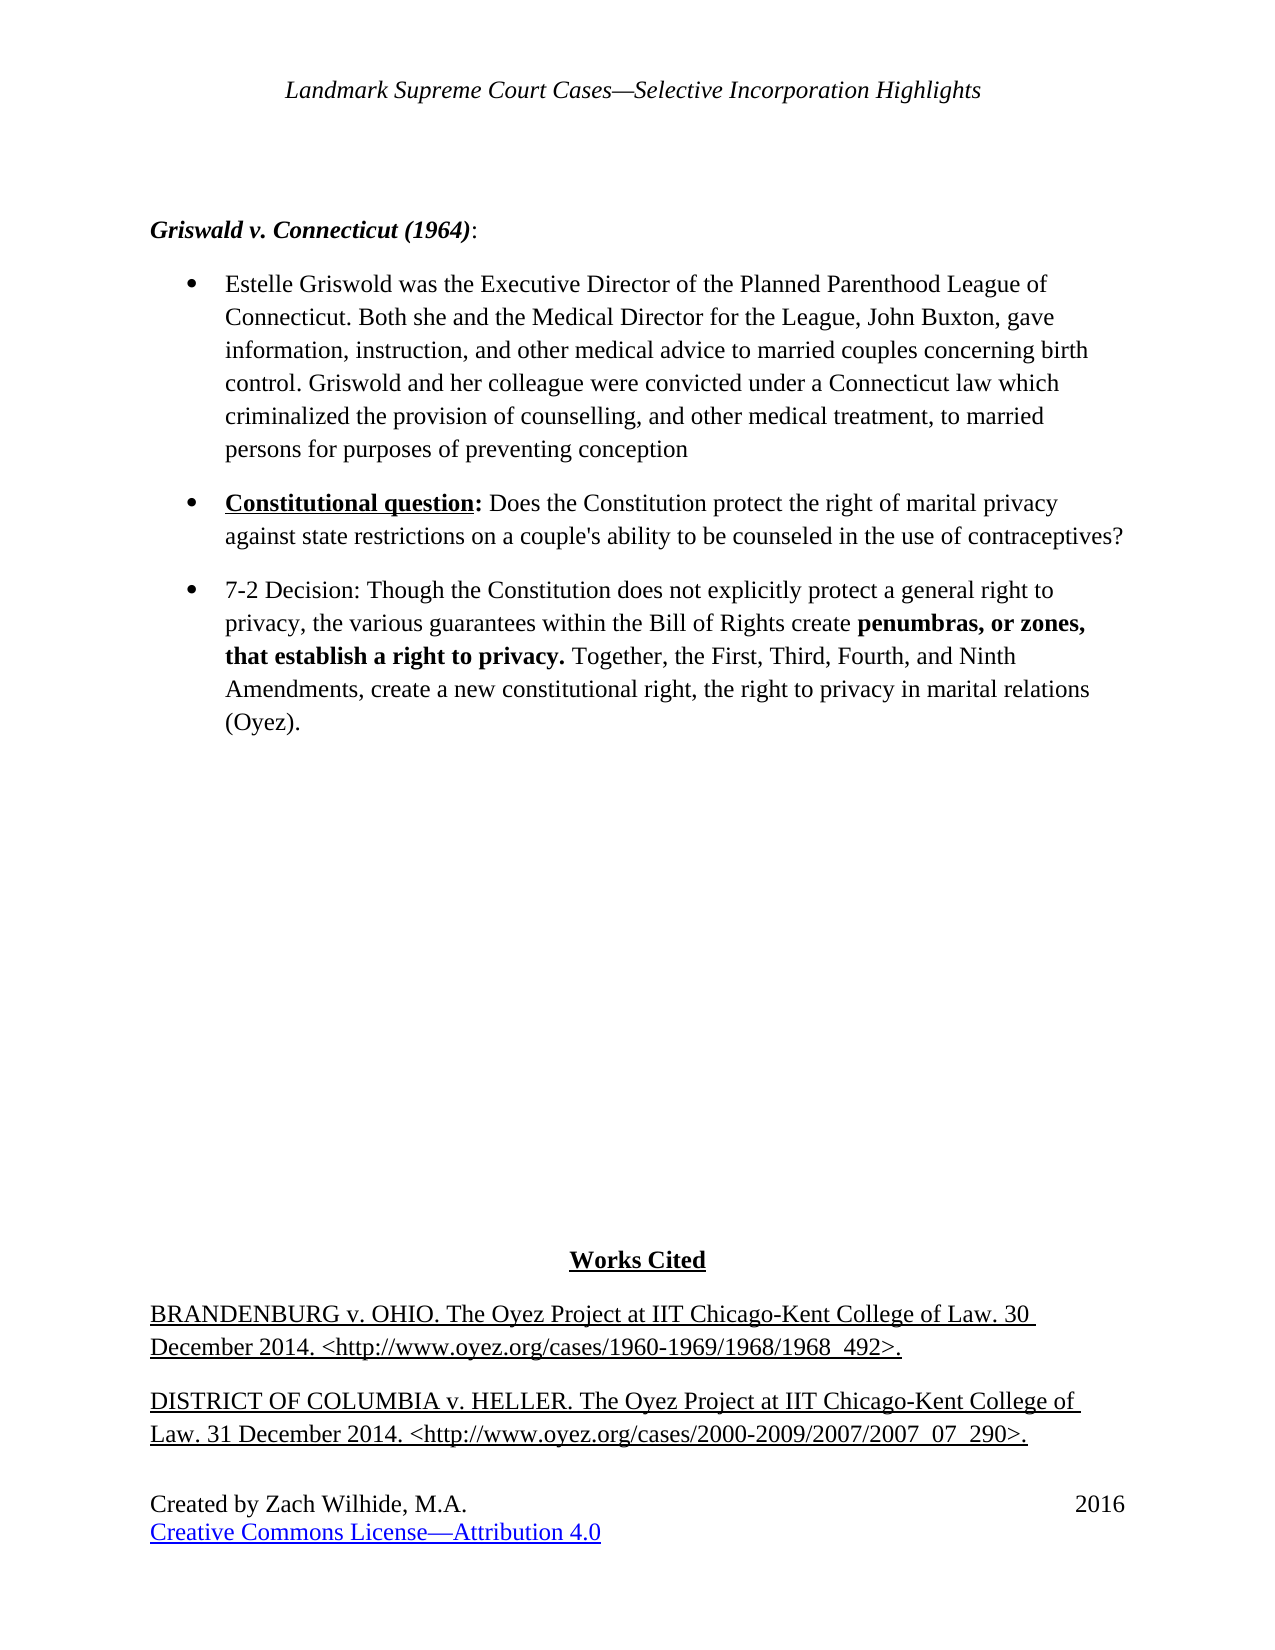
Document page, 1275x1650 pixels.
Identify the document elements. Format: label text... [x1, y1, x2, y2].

list 7-2 Decision: Though the Constitution does not explicitly protect a general right to privacy, the various guarantees within the Bill of Rights create penumbras, or zones, that establish a right to privacy. Together, the First, Third, Fourth, and Ninth Amendments, create a new constitutional right, the right to privacy in marital relations (Oyez). [187, 575, 1125, 736]
text BRANDENBURG v. OHIO. The Oyez Project at IIT Chicago-Kent College of Law. 30 December 2014. <http://www.oyez.org/cases/1960-1969/1968/1968_492>. [150, 1299, 1125, 1361]
text Griswald v. Connecticut (1964): [150, 215, 1125, 244]
list Estelle Griswold was the Executive Director of the Planned Parenthood League of Connecticut. Both she and the Medical Director for the League, John Buxton, gave information, instruction, and other medical advice to married couples concerning birth control. Griswold and her colleague were convicted under a Connecticut law which criminalized the provision of counselling, and other medical treatment, to married persons for purposes of preventing conception [187, 269, 1125, 463]
list Constitutional question: Does the Constitution protect the right of marital privacy against state restrictions on a couple's ability to be counseled in the use of contraceptives? [187, 488, 1125, 550]
text Works Cited [150, 1245, 1125, 1274]
text DISTRICT OF COLUMBIA v. HELLER. The Oyez Project at IIT Chicago-Kent College of Law. 31 December 2014. <http://www.oyez.org/cases/2000-2009/2007/2007_07_290>. [150, 1386, 1125, 1448]
